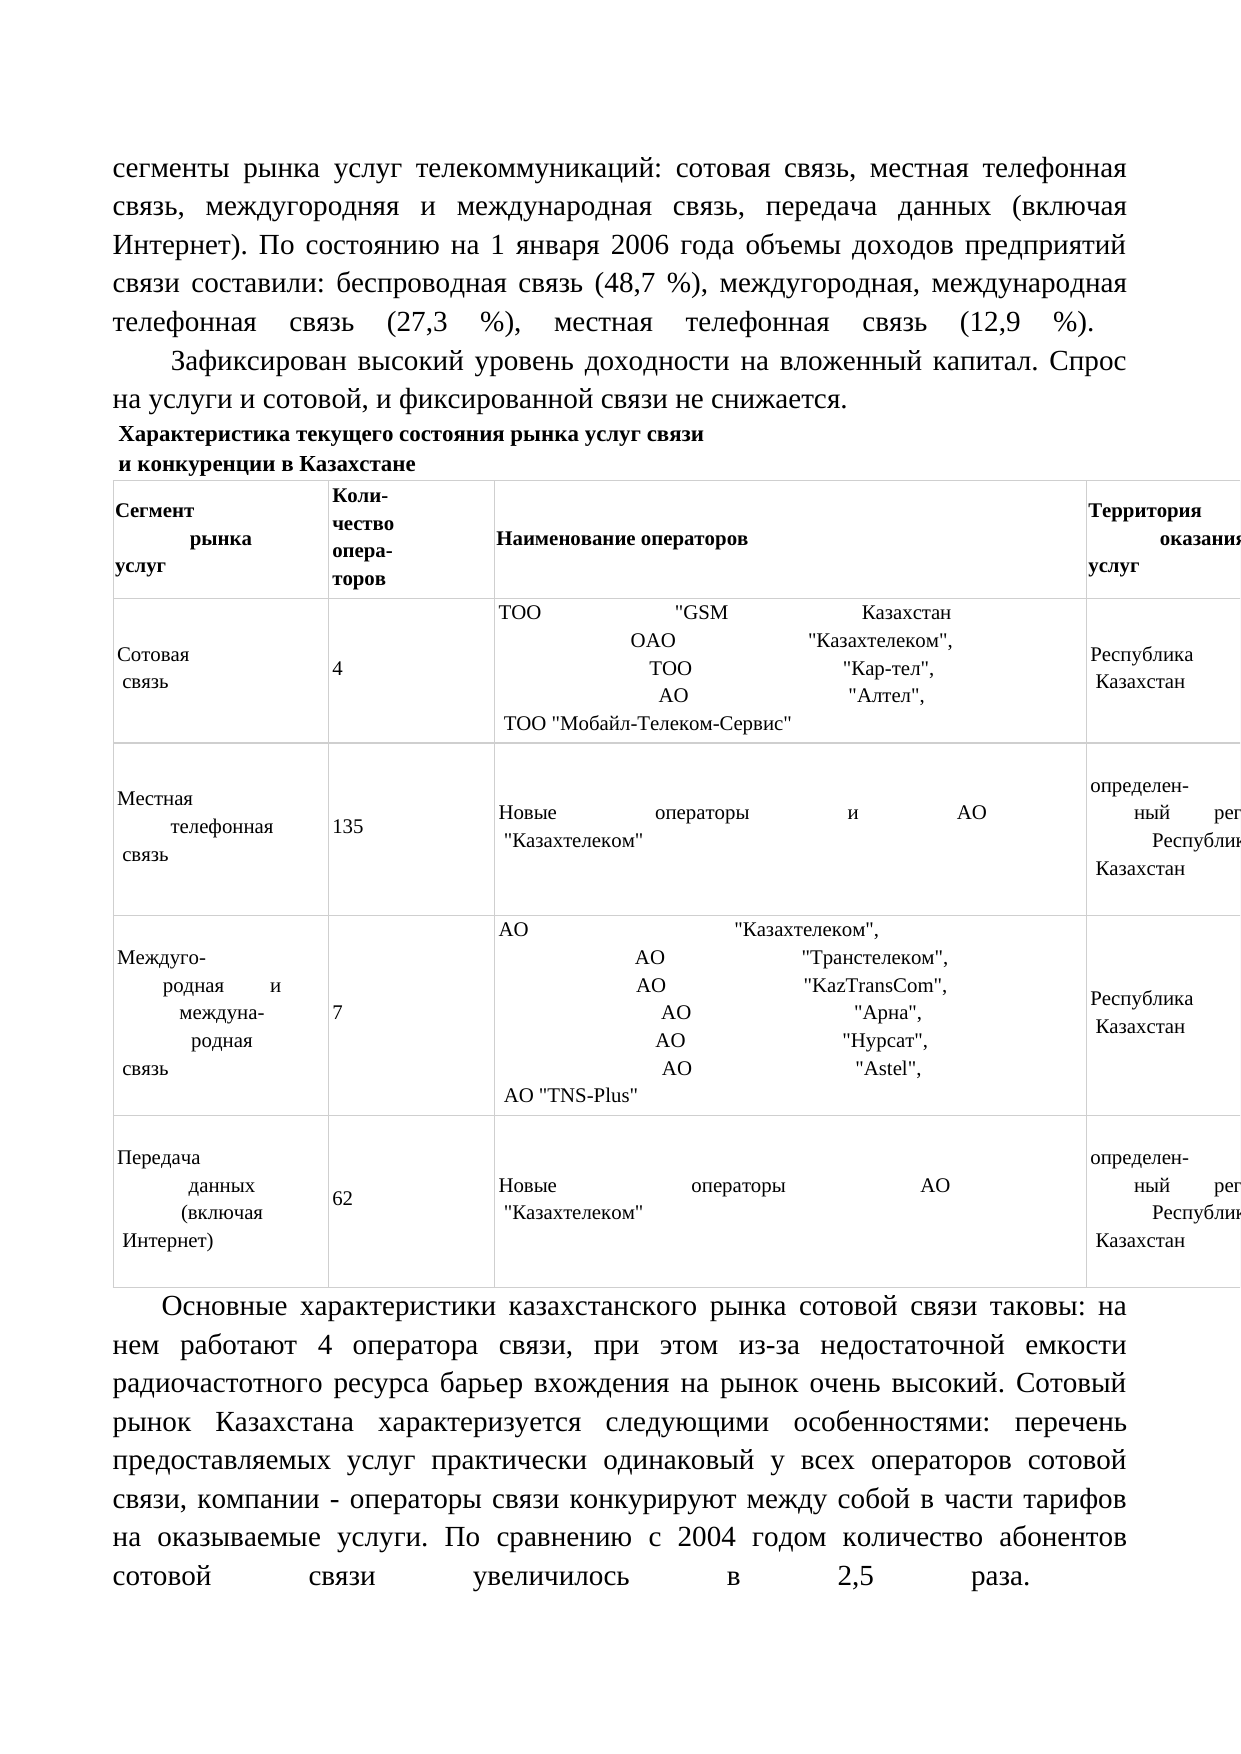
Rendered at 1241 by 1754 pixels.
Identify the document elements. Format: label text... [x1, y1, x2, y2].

table_cell определен- ный регион Республики Казахстан [1087, 1116, 1240, 1287]
table_cell АО "Казахтелеком", АО "Транстелеком", АО "KazTransCom", АО "Арна", АО "Нурсат", АО "Astel", АО "TNS-Plus" [495, 916, 1086, 1114]
table_header Наименование операторов [495, 481, 1086, 597]
table_cell Республика Казахстан [1087, 599, 1240, 742]
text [112, 1288, 1128, 1592]
table_cell Новые операторы АО "Казахтелеком" [495, 1116, 1086, 1287]
table_cell 4 [329, 599, 494, 742]
table_cell ТОО "GSM Казахстан ОАО "Казахтелеком", ТОО "Кар-тел", АО "Алтел", ТОО "Мобайл-Телеком-Сервис" [495, 599, 1086, 742]
text Характеристика текущего состояния рынка услуг связи и конкуренции в Казахстане [112, 420, 1128, 476]
table_cell Республика Казахстан [1087, 916, 1240, 1114]
table_cell 7 [329, 916, 494, 1114]
table_header Территория оказания услуг [1087, 481, 1240, 597]
table_cell 135 [329, 744, 494, 914]
table_cell Междуго- родная и междуна- родная связь [114, 916, 328, 1114]
table_header Коли- чество опера- торов [329, 481, 494, 597]
table_cell Местная телефонная связь [114, 744, 328, 914]
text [112, 150, 1128, 415]
table_cell определен- ный регион Республики Казахстан [1087, 744, 1240, 914]
table_cell Сотовая связь [114, 599, 328, 742]
table_header Сегмент рынка услуг [114, 481, 328, 597]
table_cell 62 [329, 1116, 494, 1287]
table_cell Передача данных (включая Интернет) [114, 1116, 328, 1287]
table_cell Новые операторы и АО "Казахтелеком" [495, 744, 1086, 914]
